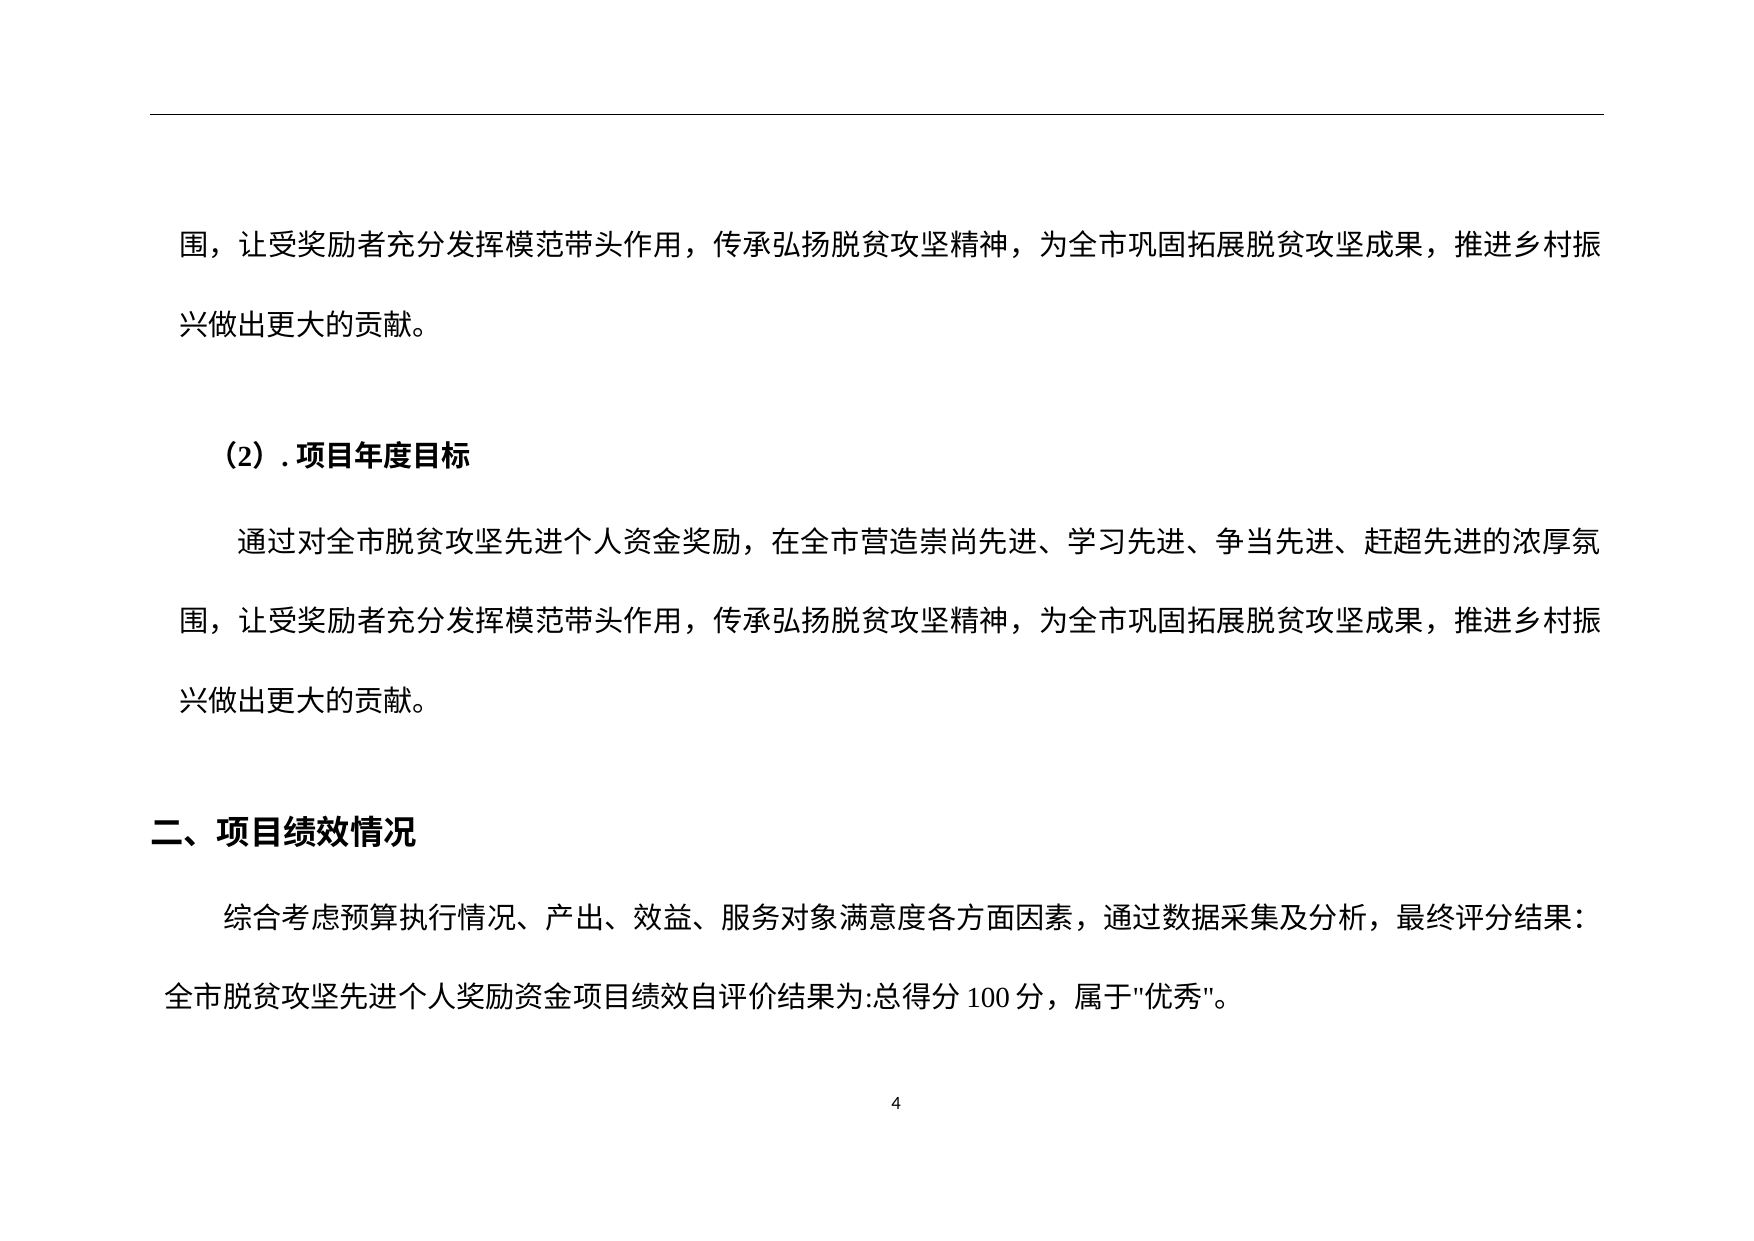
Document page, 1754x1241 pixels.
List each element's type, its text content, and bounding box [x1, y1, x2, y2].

text 通过对全市脱贫攻坚先进个人资金奖励，在全市营造崇尚先进、学习先进、争当先进、赶超先进的浓厚氛围，让受奖励者充分发挥模范带头作用，传承弘扬脱贫攻坚精神，为全市巩固拓展脱贫攻坚成果，推进乡村振兴做出更大的贡献。 [179, 500, 1604, 738]
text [179, 203, 1604, 362]
text （2）. 项目年度目标 [208, 414, 1604, 494]
text 二、项目绩效情况 [150, 790, 1604, 869]
text 综合考虑预算执行情况、产出、效益、服务对象满意度各方面因素，通过数据采集及分析，最终评分结果：全市脱贫攻坚先进个人奖励资金项目绩效自评价结果为:总得分100分，属于"优秀"。 [164, 876, 1604, 1034]
